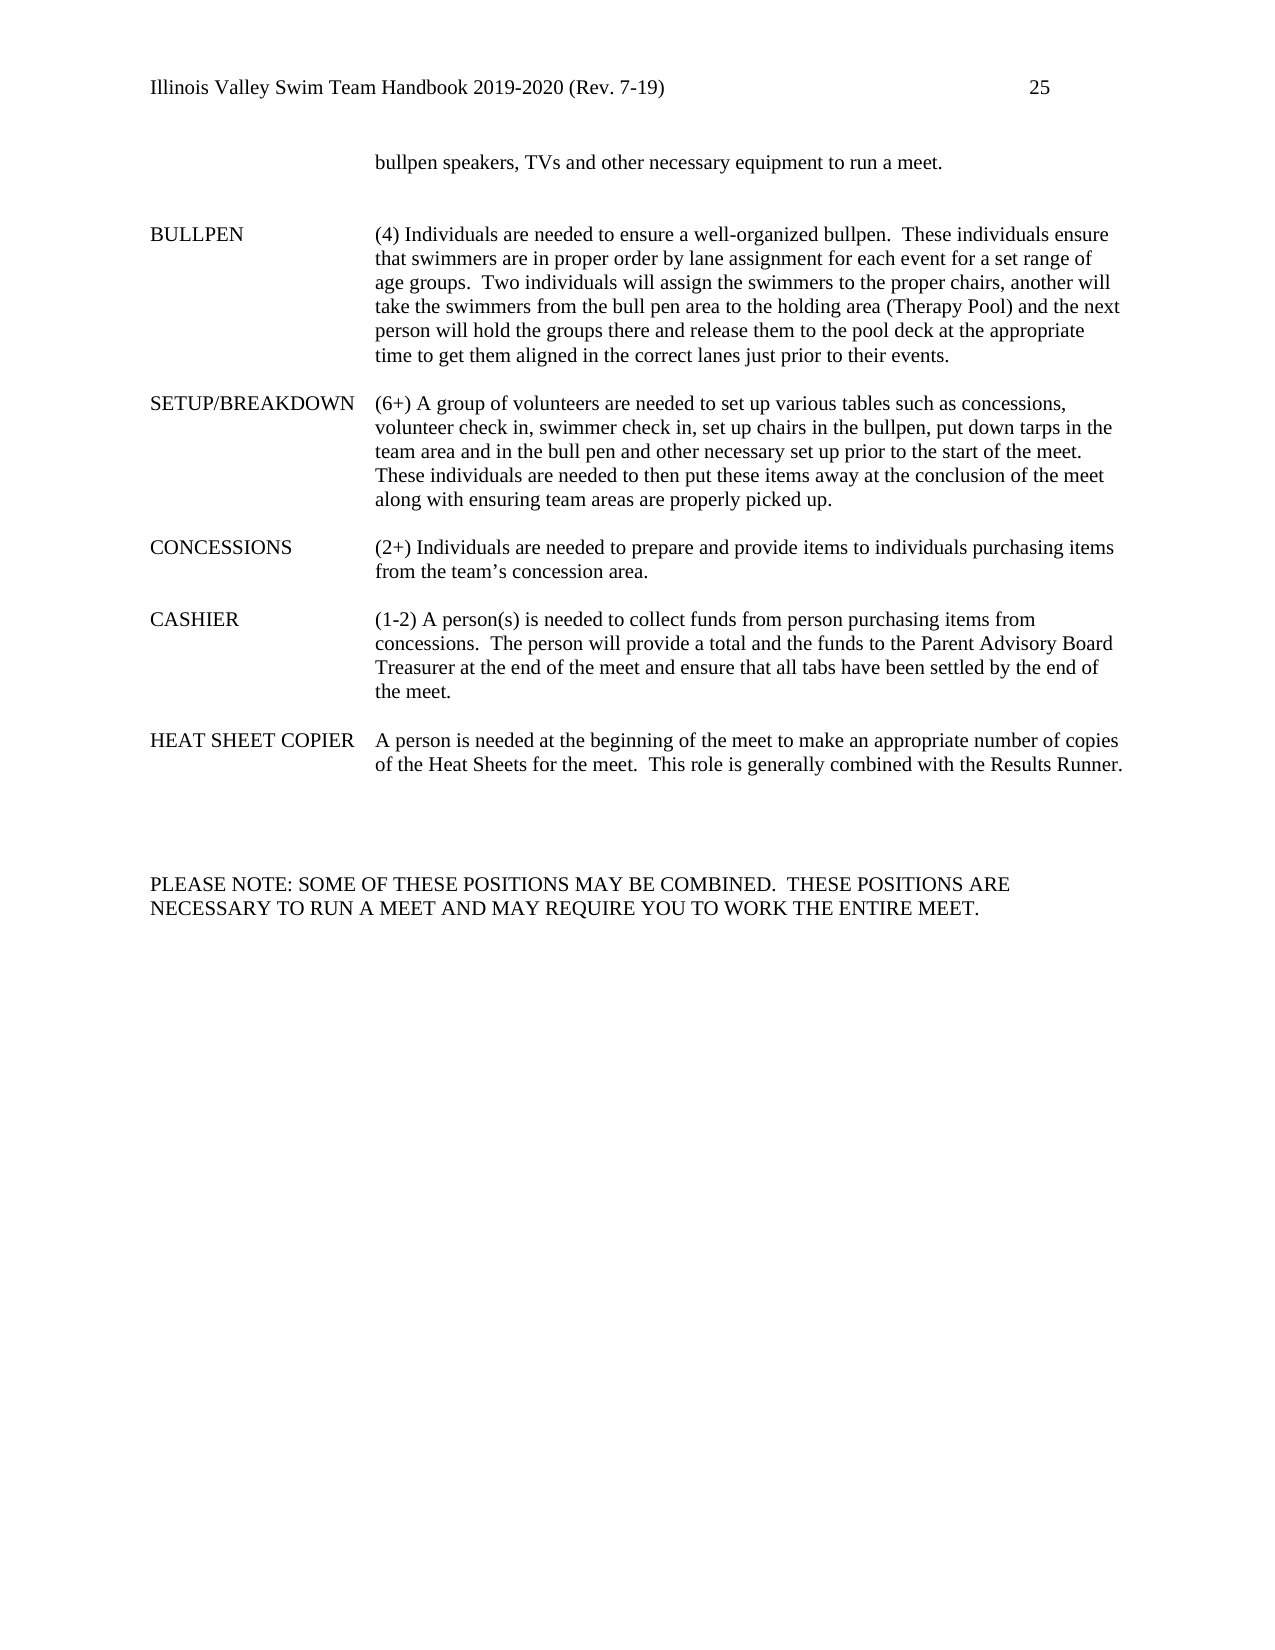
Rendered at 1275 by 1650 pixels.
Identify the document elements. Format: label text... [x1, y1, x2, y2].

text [150, 150, 1125, 198]
text CASHIER (1-2) A person(s) is needed to collect funds from person purchasing items from concessions. The person will provide a total and the funds to the Parent Advisory Board Treasurer at the end of the meet and ensure that all tabs have been settled by the end of the meet. [150, 607, 1125, 703]
text BULLPEN (4) Individuals are needed to ensure a well-organized bullpen. These individuals ensure that swimmers are in proper order by lane assignment for each event for a set range of age groups. Two individuals will assign the swimmers to the proper chairs, another will take the swimmers from the bull pen area to the holding area (Therapy Pool) and the next person will hold the groups there and release them to the pool deck at the appropriate time to get them aligned in the correct lanes just prior to their events. [150, 222, 1125, 367]
text CONCESSIONS (2+) Individuals are needed to prepare and provide items to individuals purchasing items from the team’s concession area. [150, 535, 1125, 607]
text SETUP/BREAKDOWN (6+) A group of volunteers are needed to set up various tables such as concessions, volunteer check in, swimmer check in, set up chairs in the bullpen, put down tarps in the team area and in the bull pen and other necessary set up prior to the start of the meet. These individuals are needed to then put these items away at the conclusion of the meet along with ensuring team areas are properly picked up. [150, 391, 1125, 535]
text HEAT SHEET COPIER A person is needed at the beginning of the meet to make an appropriate number of copies of the Heat Sheets for the meet. This role is generally combined with the Results Runner. [150, 727, 1125, 776]
text PLEASE NOTE: SOME OF THESE POSITIONS MAY BE COMBINED. THESE POSITIONS ARE NECESSARY TO RUN A MEET AND MAY REQUIRE YOU TO WORK THE ENTIRE MEET. [150, 872, 1125, 920]
